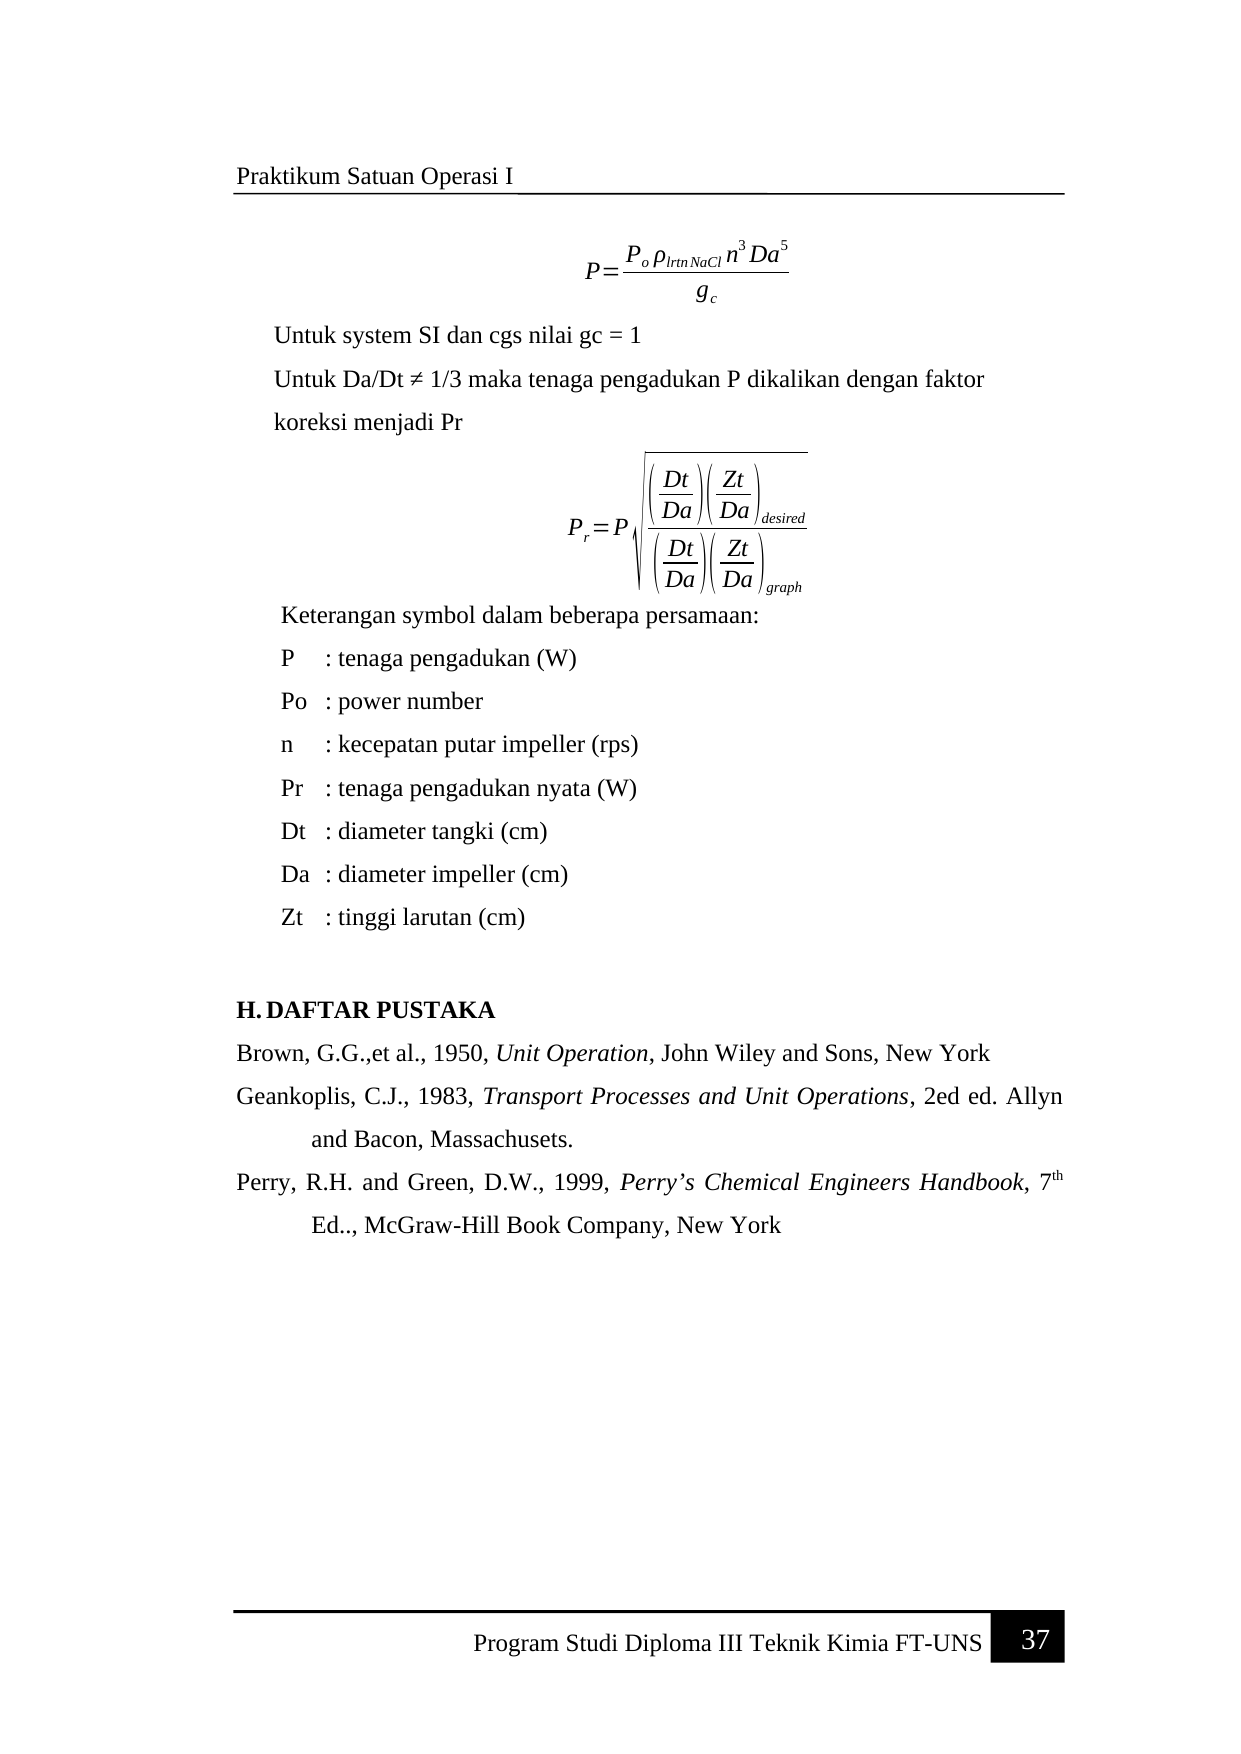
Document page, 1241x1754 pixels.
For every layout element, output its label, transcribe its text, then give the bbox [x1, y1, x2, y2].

text n : kecepatan putar impeller (rps) [281, 729, 1063, 758]
text Brown, G.G.,et al., 1950, Unit Operation, John Wiley and Sons, New York [236, 1038, 1063, 1067]
text Po : power number [281, 686, 1063, 715]
subtitle DAFTAR PUSTAKA [236, 995, 1063, 1023]
text Untuk Da/Dt ≠ 1/3 maka tenaga pengadukan P dikalikan dengan faktor koreksi menjadi Pr [274, 364, 1063, 436]
text Zt : tinggi larutan (cm) [281, 902, 1063, 931]
text Geankoplis, C.J., 1983, Transport Processes and Unit Operations, 2ed ed. Allyn and Bacon, Massachusets. [236, 1081, 1063, 1153]
text Perry, R.H. and Green, D.W., 1999, Perry’s Chemical Engineers Handbook, 7th Ed.., McGraw-Hill Book Company, New York [236, 1167, 1063, 1239]
text P : tenaga pengadukan (W) [281, 643, 1063, 672]
text Keterangan symbol dalam beberapa persamaan: [281, 600, 1063, 629]
text Dt : diameter tangki (cm) [281, 816, 1063, 844]
text Da : diameter impeller (cm) [281, 859, 1063, 888]
text Untuk system SI dan cgs nilai gc = 1 [274, 321, 1063, 349]
text Pr : tenaga pengadukan nyata (W) [281, 773, 1063, 801]
